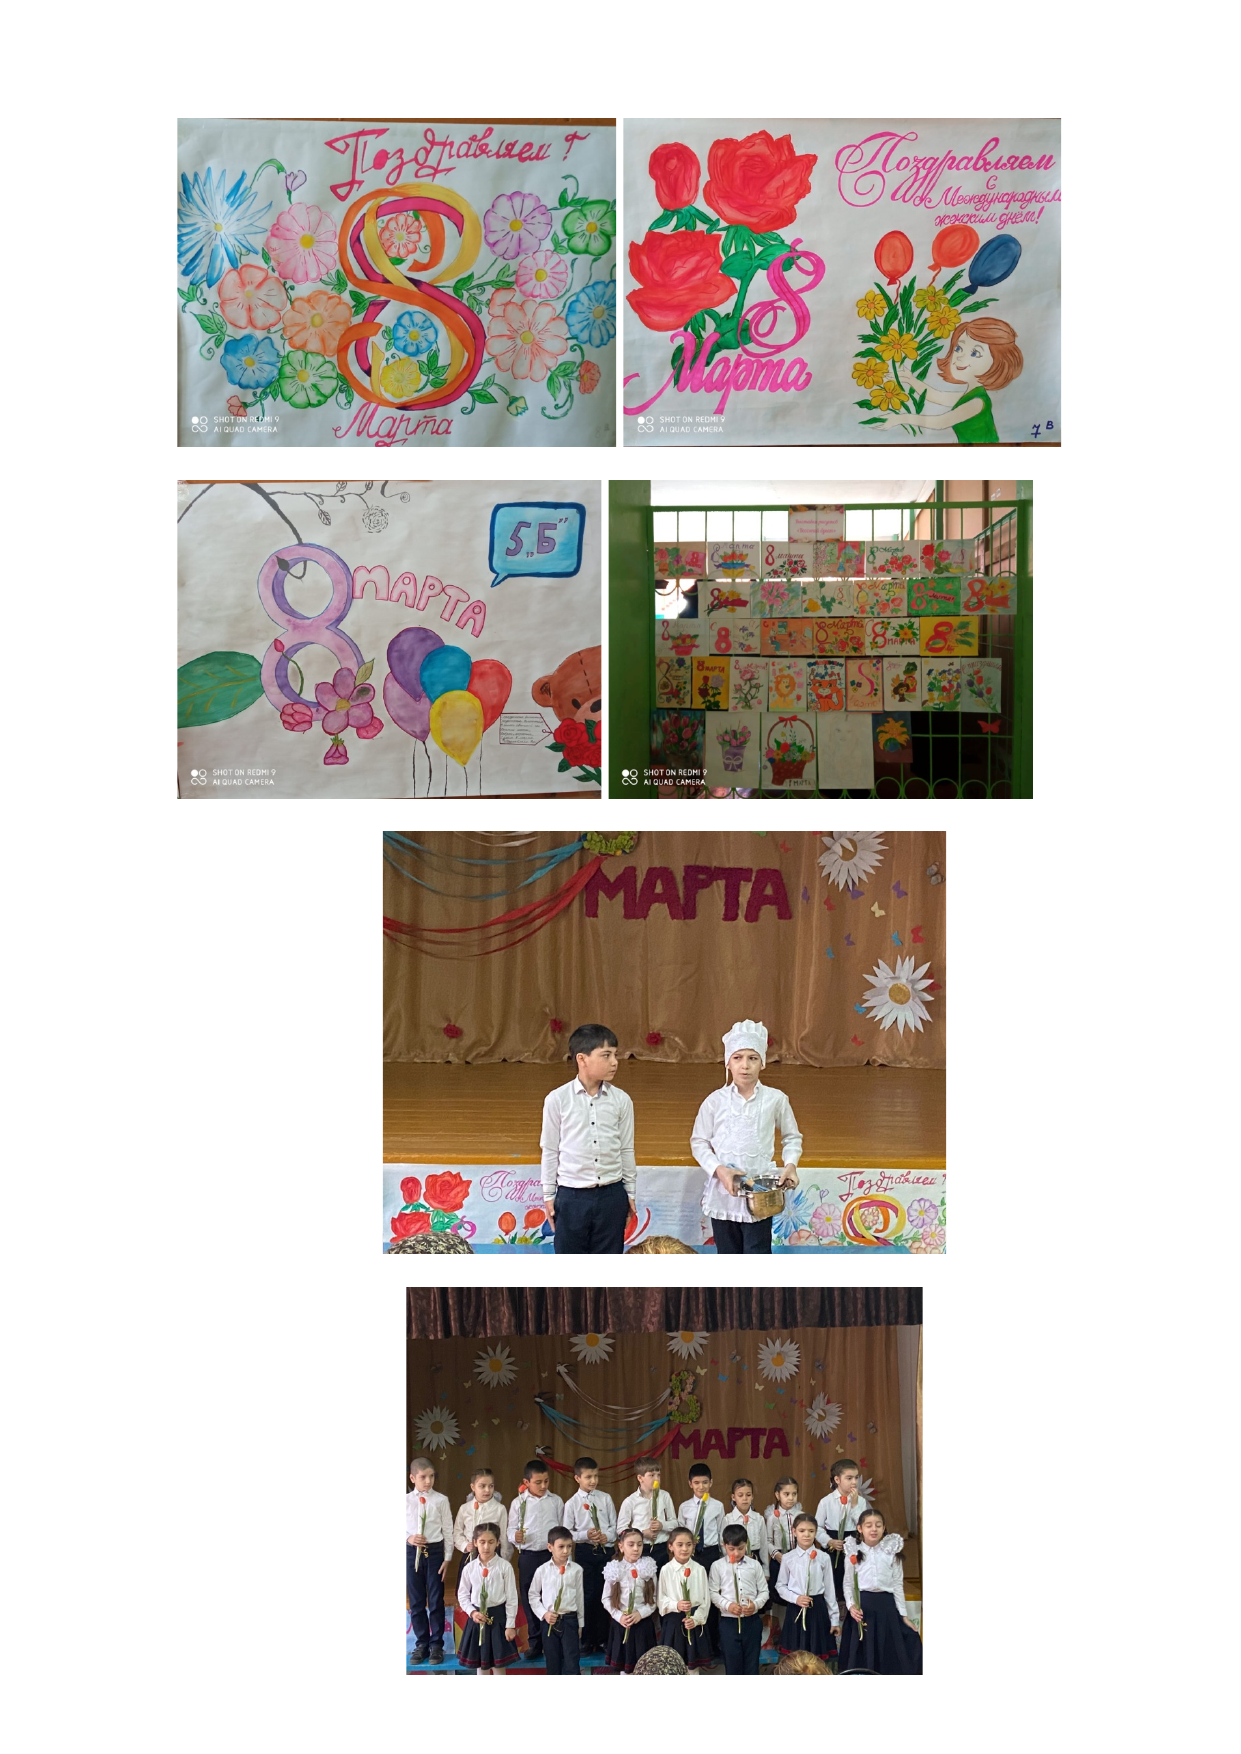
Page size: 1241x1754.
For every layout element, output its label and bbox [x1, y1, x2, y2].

picture [177, 118, 617, 447]
picture [608, 480, 1033, 799]
picture [406, 1287, 923, 1675]
picture [623, 118, 1062, 447]
picture [177, 480, 602, 799]
picture [382, 831, 947, 1254]
